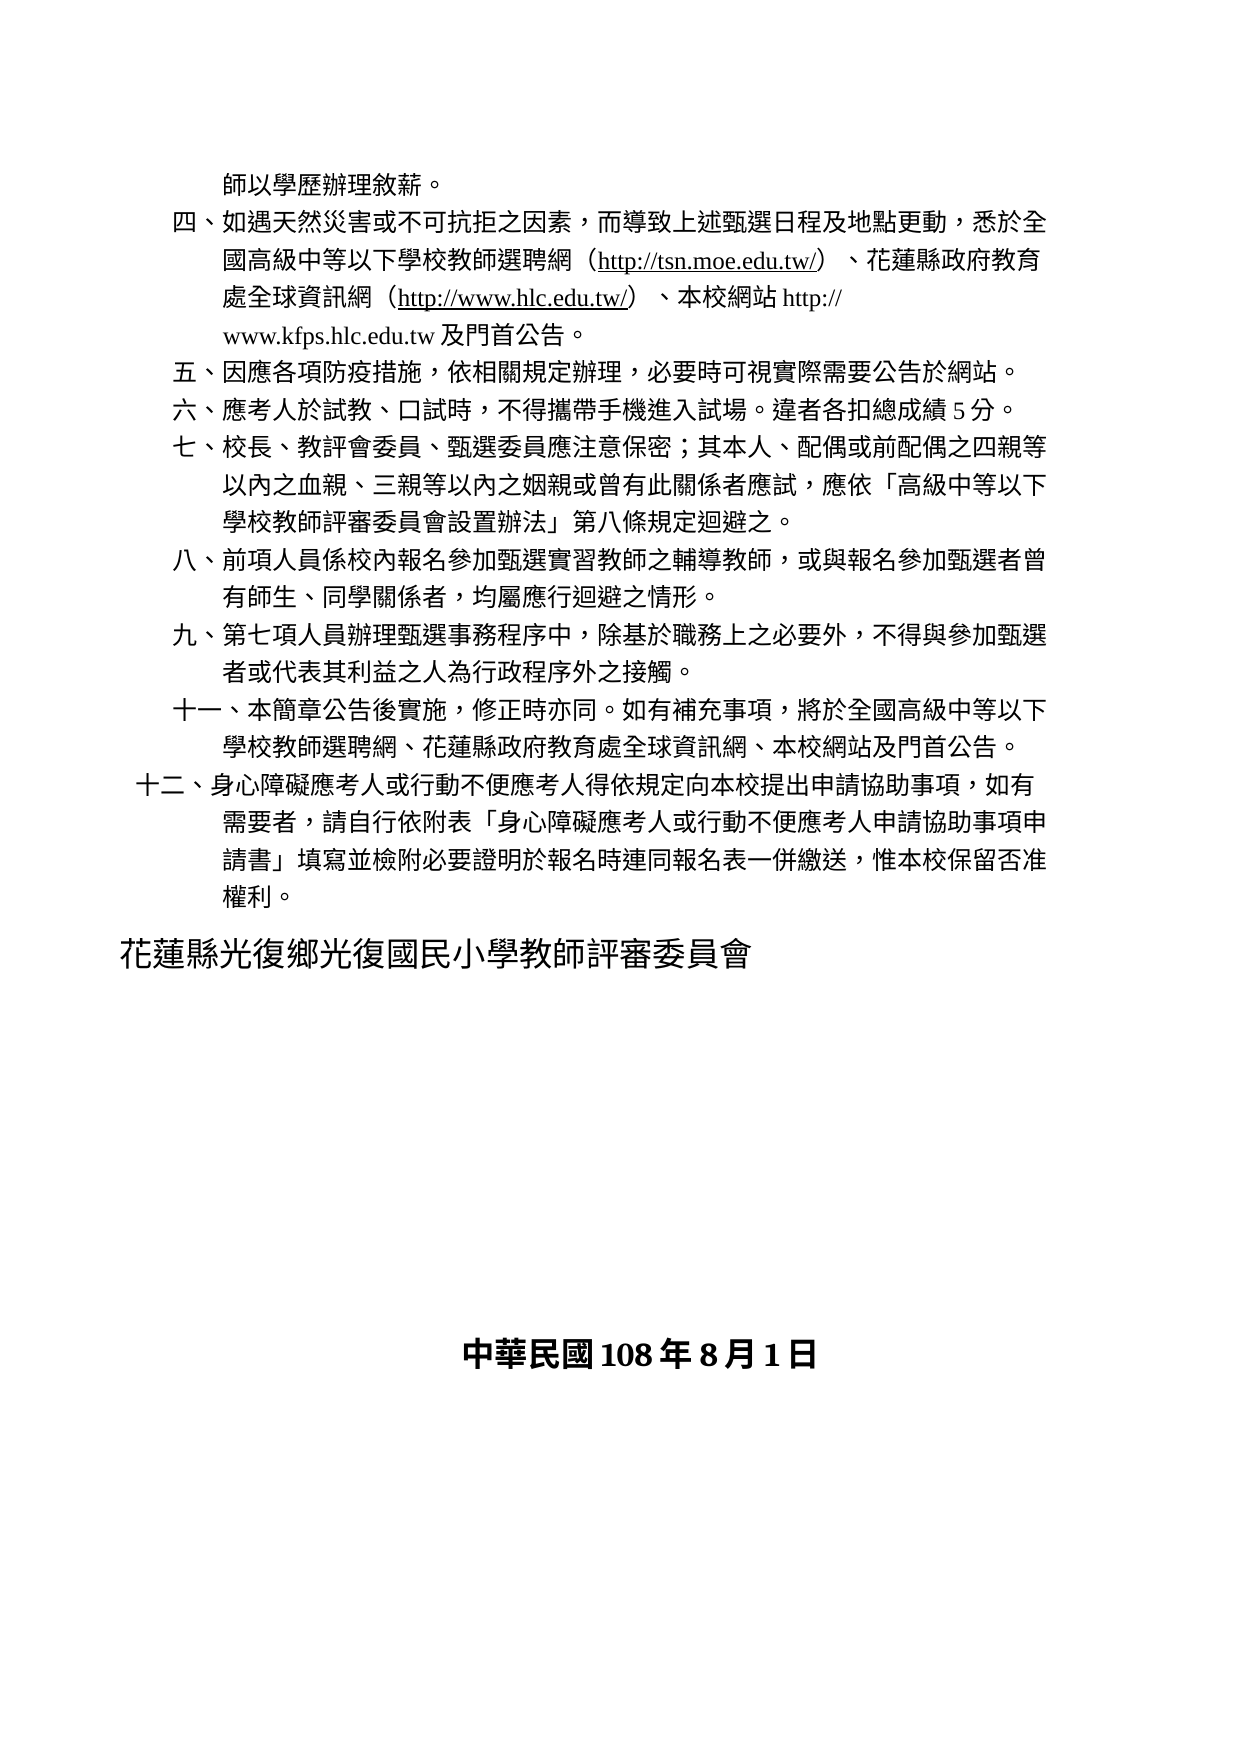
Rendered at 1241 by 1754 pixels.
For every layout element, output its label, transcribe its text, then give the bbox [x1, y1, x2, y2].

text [98, 164, 1053, 202]
text 十二、身心障礙應考人或行動不便應考人得依規定向本校提出申請協助事項，如有需要者，請自行依附表「身心障礙應考人或行動不便應考人申請協助事項申請書」填寫並檢附必要證明於報名時連同報名表一併繳送，惟本校保留否准權利。 [98, 764, 1053, 914]
text 四、如遇天然災害或不可抗拒之因素，而導致上述甄選日程及地點更動，悉於全國高級中等以下學校教師選聘網（http://tsn.moe.edu.tw/）、花蓮縣政府教育處全球資訊網（http://www.hlc.edu.tw/）、本校網站http://www.kfps.hlc.edu.tw及門首公告。 [173, 202, 1053, 352]
text 七、校長、教評會委員、甄選委員應注意保密；其本人、配偶或前配偶之四親等以內之血親、三親等以內之姻親或曾有此關係者應試，應依「高級中等以下學校教師評審委員會設置辦法」第八條規定迴避之。 [173, 427, 1053, 539]
text 十一、本簡章公告後實施，修正時亦同。如有補充事項，將於全國高級中等以下學校教師選聘網、花蓮縣政府教育處全球資訊網、本校網站及門首公告。 [173, 689, 1053, 764]
text 八、前項人員係校內報名參加甄選實習教師之輔導教師，或與報名參加甄選者曾有師生、同學關係者，均屬應行迴避之情形。 [173, 539, 1053, 614]
text 花蓮縣光復鄉光復國民小學教師評審委員會 [98, 914, 1053, 989]
text 九、第七項人員辦理甄選事務程序中，除基於職務上之必要外，不得與參加甄選者或代表其利益之人為行政程序外之接觸。 [173, 614, 1053, 689]
text 六、應考人於試教、口試時，不得攜帶手機進入試場。違者各扣總成績5分。 [173, 389, 1053, 427]
text 五、因應各項防疫措施，依相關規定辦理，必要時可視實際需要公告於網站。 [173, 352, 1053, 389]
title 中華民國108年8月1日 [148, 1314, 1053, 1389]
